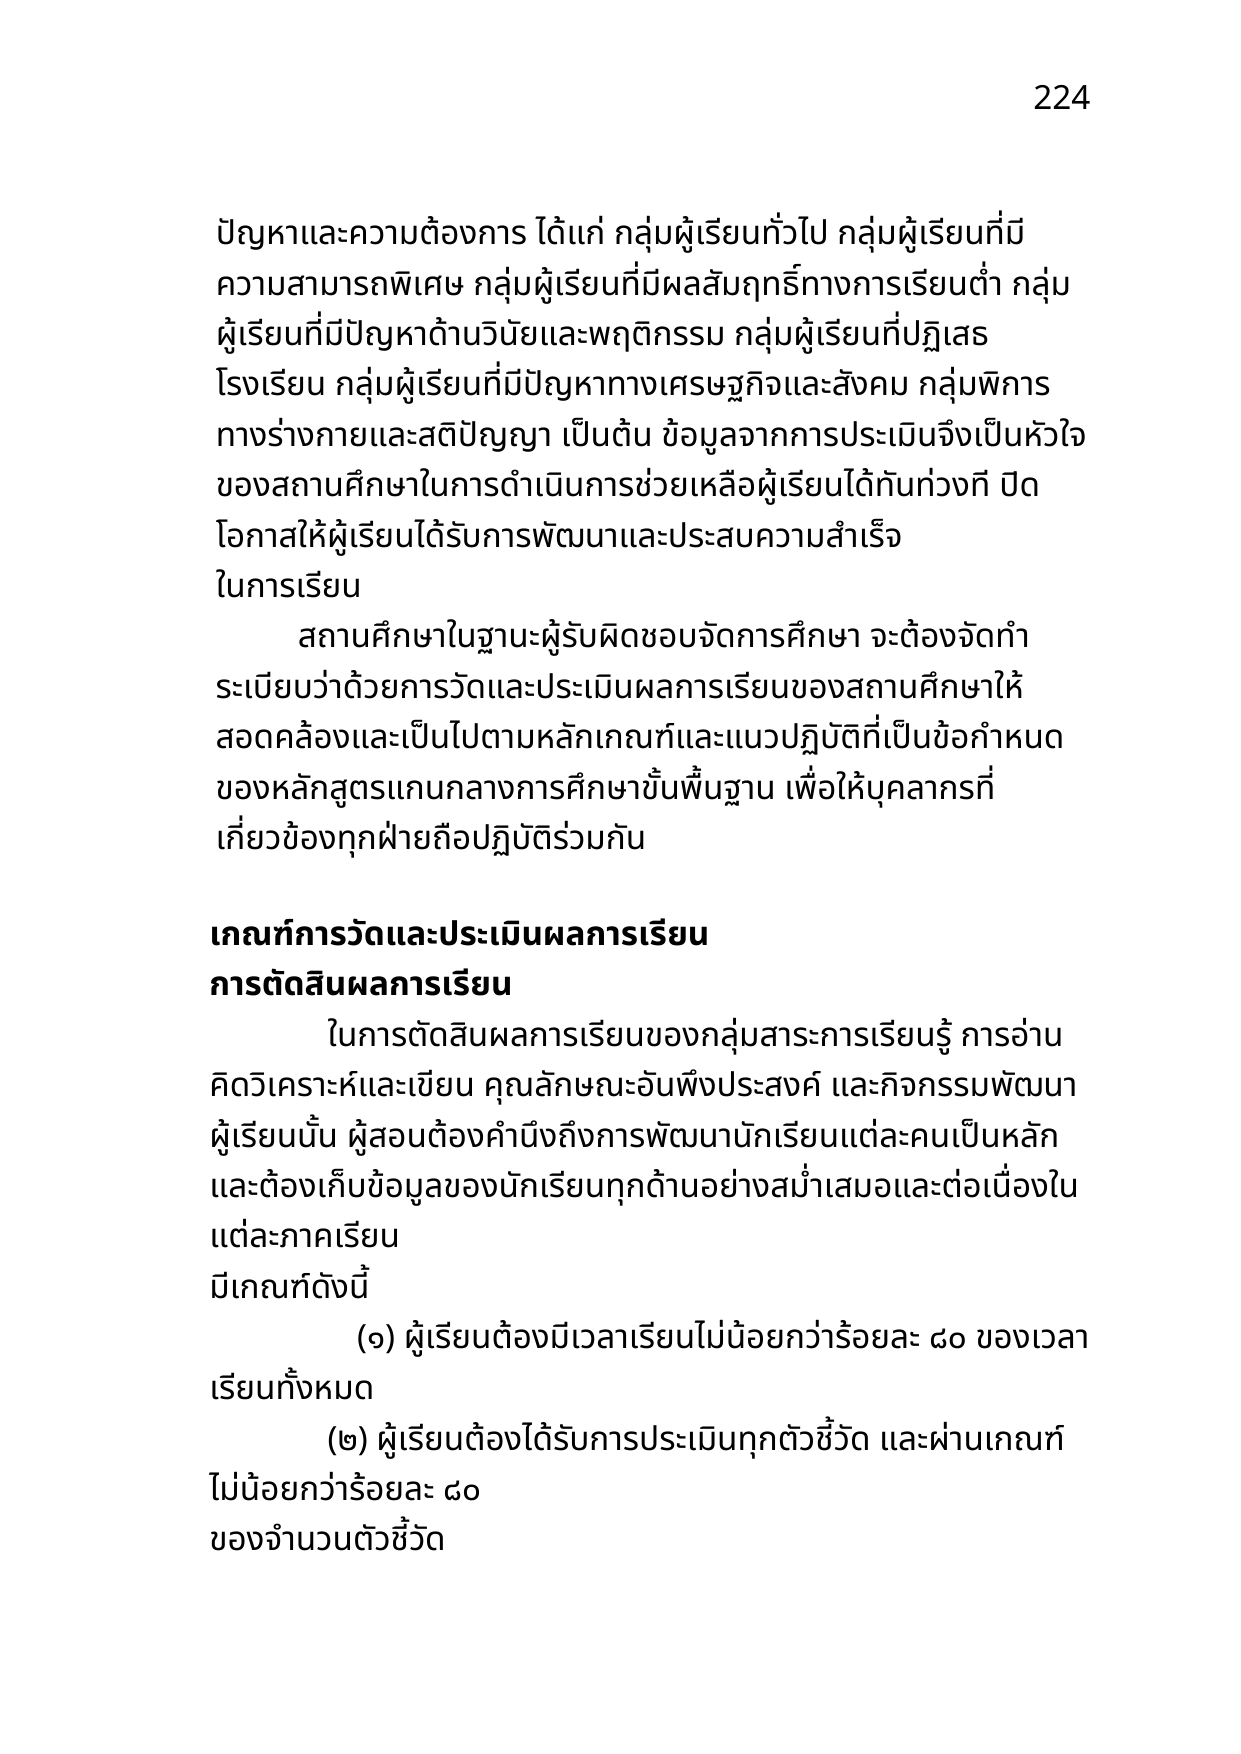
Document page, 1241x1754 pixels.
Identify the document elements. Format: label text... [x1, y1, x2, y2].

text สถานศึกษาในฐานะผู้รับผิดชอบจัดการศึกษา จะต้องจัดทำระเบียบว่าด้วยการวัดและประเมินผลการเรียนของสถานศึกษาให้สอดคล้องและเป็นไปตามหลักเกณฑ์และแนวปฏิบัติที่เป็นข้อกำหนดของหลักสูตรแกนกลางการศึกษาขั้นพื้นฐาน เพื่อให้บุคลากรที่เกี่ยวข้องทุกฝ่ายถือปฏิบัติร่วมกัน [215, 612, 1090, 864]
text (๒) ผู้เรียนต้องได้รับการประเมินทุกตัวชี้วัด และผ่านเกณฑ์ไม่น้อยกว่าร้อยละ ๘๐ [209, 1414, 1090, 1515]
text ของจำนวนตัวชี้วัด [209, 1515, 1090, 1566]
text ในการตัดสินผลการเรียนของกลุ่มสาระการเรียนรู้ การอ่าน คิดวิเคราะห์และเขียน คุณลักษณะอันพึงประสงค์ และกิจกรรมพัฒนาผู้เรียนนั้น ผู้สอนต้องคำนึงถึงการพัฒนานักเรียนแต่ละคนเป็นหลัก และต้องเก็บข้อมูลของนักเรียนทุกด้านอย่างสม่ำเสมอและต่อเนื่องในแต่ละภาคเรียน มีเกณฑ์ดังนี้ [209, 1011, 1090, 1313]
subtitle เกณฑ์การวัดและประเมินผลการเรียน [209, 910, 1090, 960]
text (๑) ผู้เรียนต้องมีเวลาเรียนไม่น้อยกว่าร้อยละ ๘๐ ของเวลาเรียนทั้งหมด [209, 1313, 1090, 1414]
subtitle การตัดสินผลการเรียน [209, 960, 1090, 1011]
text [216, 209, 1090, 612]
